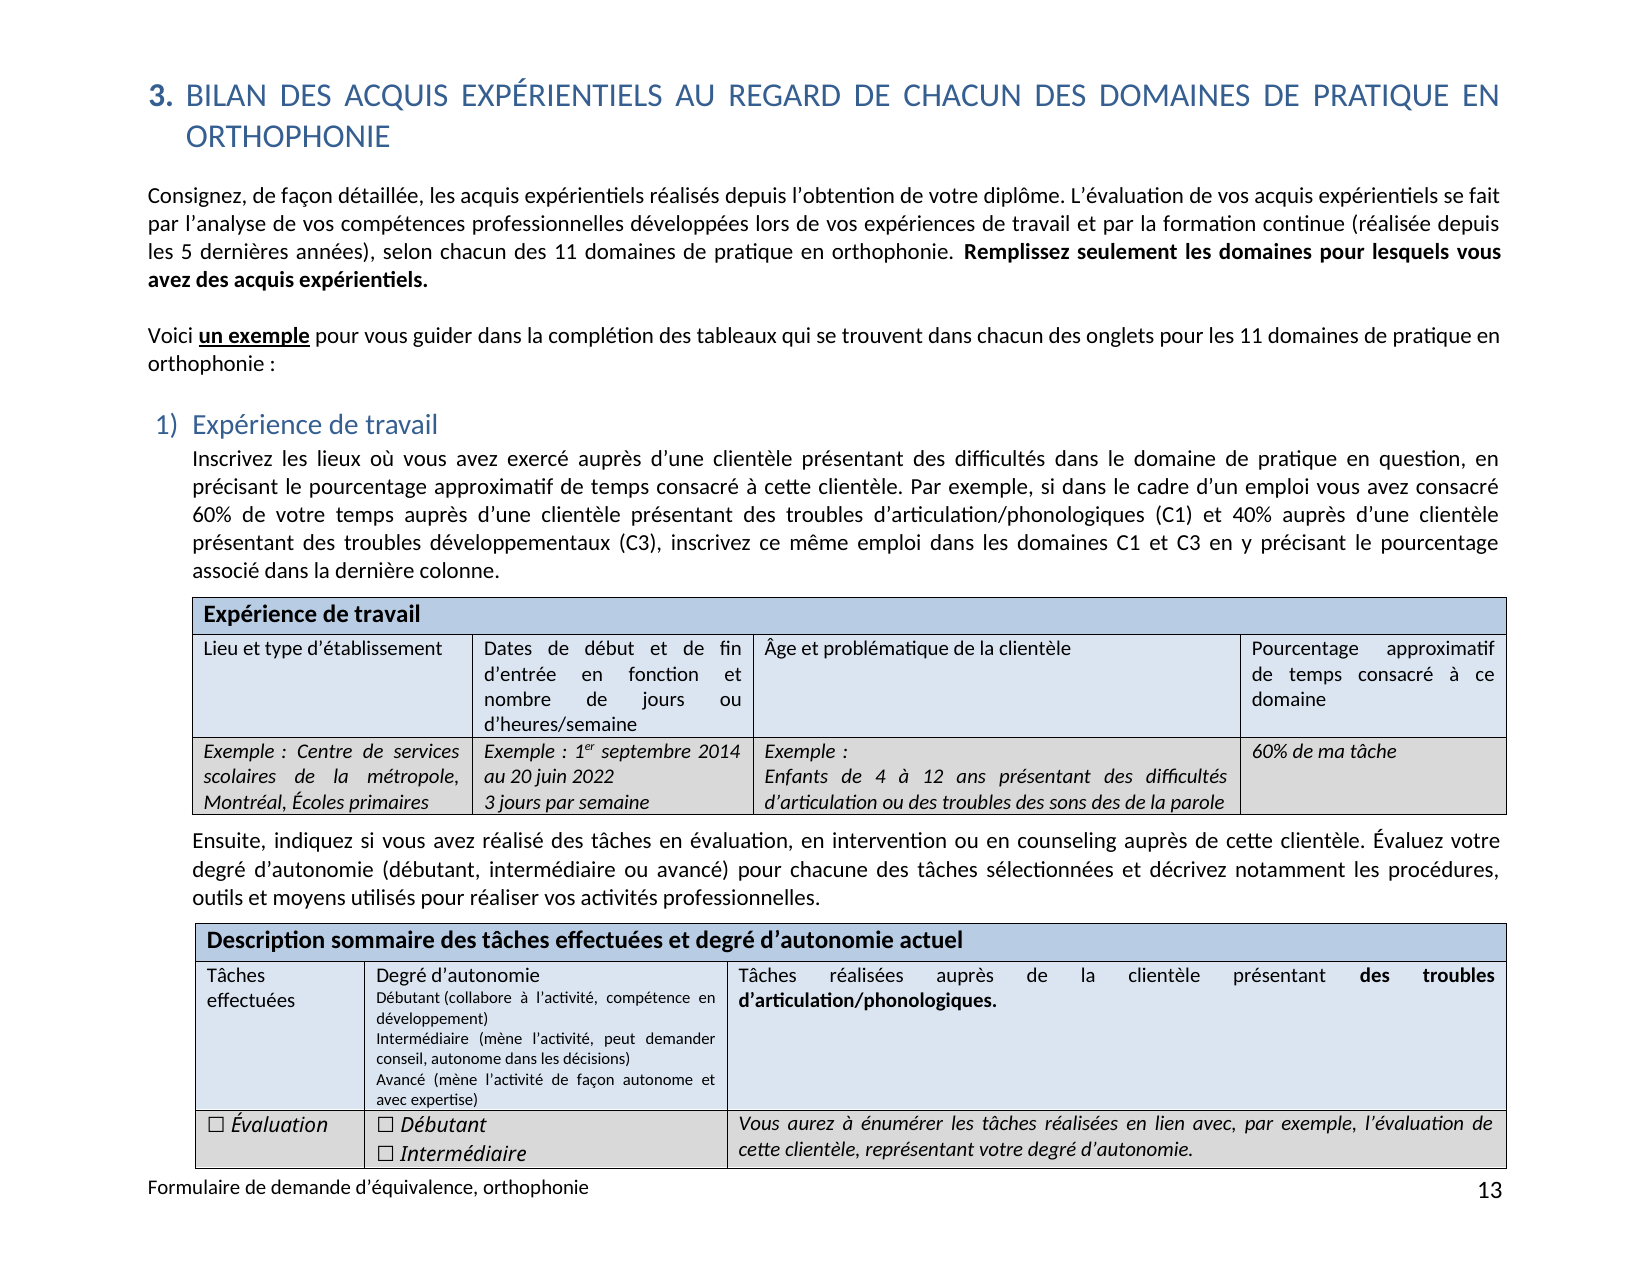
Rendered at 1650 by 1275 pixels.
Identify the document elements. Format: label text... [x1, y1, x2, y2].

table_cell Exemple : Enfants de 4 à 12 ans présentant des difficultés d’articulation ou des troubles des sons des de la parole [754, 738, 1240, 814]
text Inscrivez les lieux où vous avez exercé auprès d’une clientèle présentant des difficultés dans le domaine de pratique en question, en précisant le pourcentage approximatif de temps consacré à cette clientèle. Par exemple, si dans le cadre d’un emploi vous avez consacré 60% de votre temps auprès d’une clientèle présentant des troubles d’articulation/phonologiques (C1) et 40% auprès d’une clientèle présentant des troubles développementaux (C3), inscrivez ce même emploi dans les domaines C1 et C3 en y précisant le pourcentage associé dans la dernière colonne. [192, 444, 1502, 584]
table_cell Exemple : Centre de services scolaires de la métropole, Montréal, Écoles primaires [193, 738, 472, 814]
table_header Description sommaire des tâches effectuées et degré d’autonomie actuel [196, 924, 1506, 961]
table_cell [365, 1111, 727, 1167]
table_cell Exemple : 1er septembre 2014 au 20 juin 2022 3 jours par semaine [473, 738, 753, 814]
text Ensuite, indiquez si vous avez réalisé des tâches en évaluation, en intervention ou en counseling auprès de cette clientèle. Évaluez votre degré d’autonomie (débutant, intermédiaire ou avancé) pour chacune des tâches sélectionnées et décrivez notamment les procédures, outils et moyens utilisés pour réaliser vos activités professionnelles. [192, 827, 1502, 911]
table_cell Tâches effectuées [196, 962, 364, 1109]
table_cell 60% de ma tâche [1241, 738, 1506, 814]
list BILAN DES ACQUIS EXPÉRIENTIELS AU REGARD DE CHACUN DES DOMAINES DE PRATIQUE EN ORTHOPHONIE [148, 74, 1502, 155]
table_cell Âge et problématique de la clientèle [754, 635, 1240, 737]
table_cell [728, 1111, 1506, 1167]
table_cell Pourcentage approximatif de temps consacré à ce domaine [1241, 635, 1506, 737]
text Voici un exemple pour vous guider dans la complétion des tableaux qui se trouvent dans chacun des onglets pour les 11 domaines de pratique en orthophonie : [148, 321, 1502, 377]
table_cell Tâches réalisées auprès de la clientèle présentant des troubles d’articulation/phonologiques. [728, 962, 1506, 1109]
table_header Expérience de travail [193, 598, 1506, 634]
table_cell Évaluation [196, 1111, 364, 1167]
text Consignez, de façon détaillée, les acquis expérientiels réalisés depuis l’obtention de votre diplôme. L’évaluation de vos acquis expérientiels se fait par l’analyse de vos compétences professionnelles développées lors de vos expériences de travail et par la formation continue (réalisée depuis les 5 dernières années), selon chacun des 11 domaines de pratique en orthophonie. Remplissez seulement les domaines pour lesquels vous avez des acquis expérientiels. [148, 181, 1502, 293]
table_cell Lieu et type d’établissement [193, 635, 472, 737]
list Expérience de travail [154, 406, 1502, 441]
table_cell Degré d’autonomie Débutant (collabore à l’activité, compétence en développement) Intermédiaire (mène l’activité, peut demander conseil, autonome dans les décisions) Avancé (mène l’activité de façon autonome et avec expertise) [365, 962, 727, 1109]
table_cell Dates de début et de fin d’entrée en fonction et nombre de jours ou d’heures/semaine [473, 635, 753, 737]
